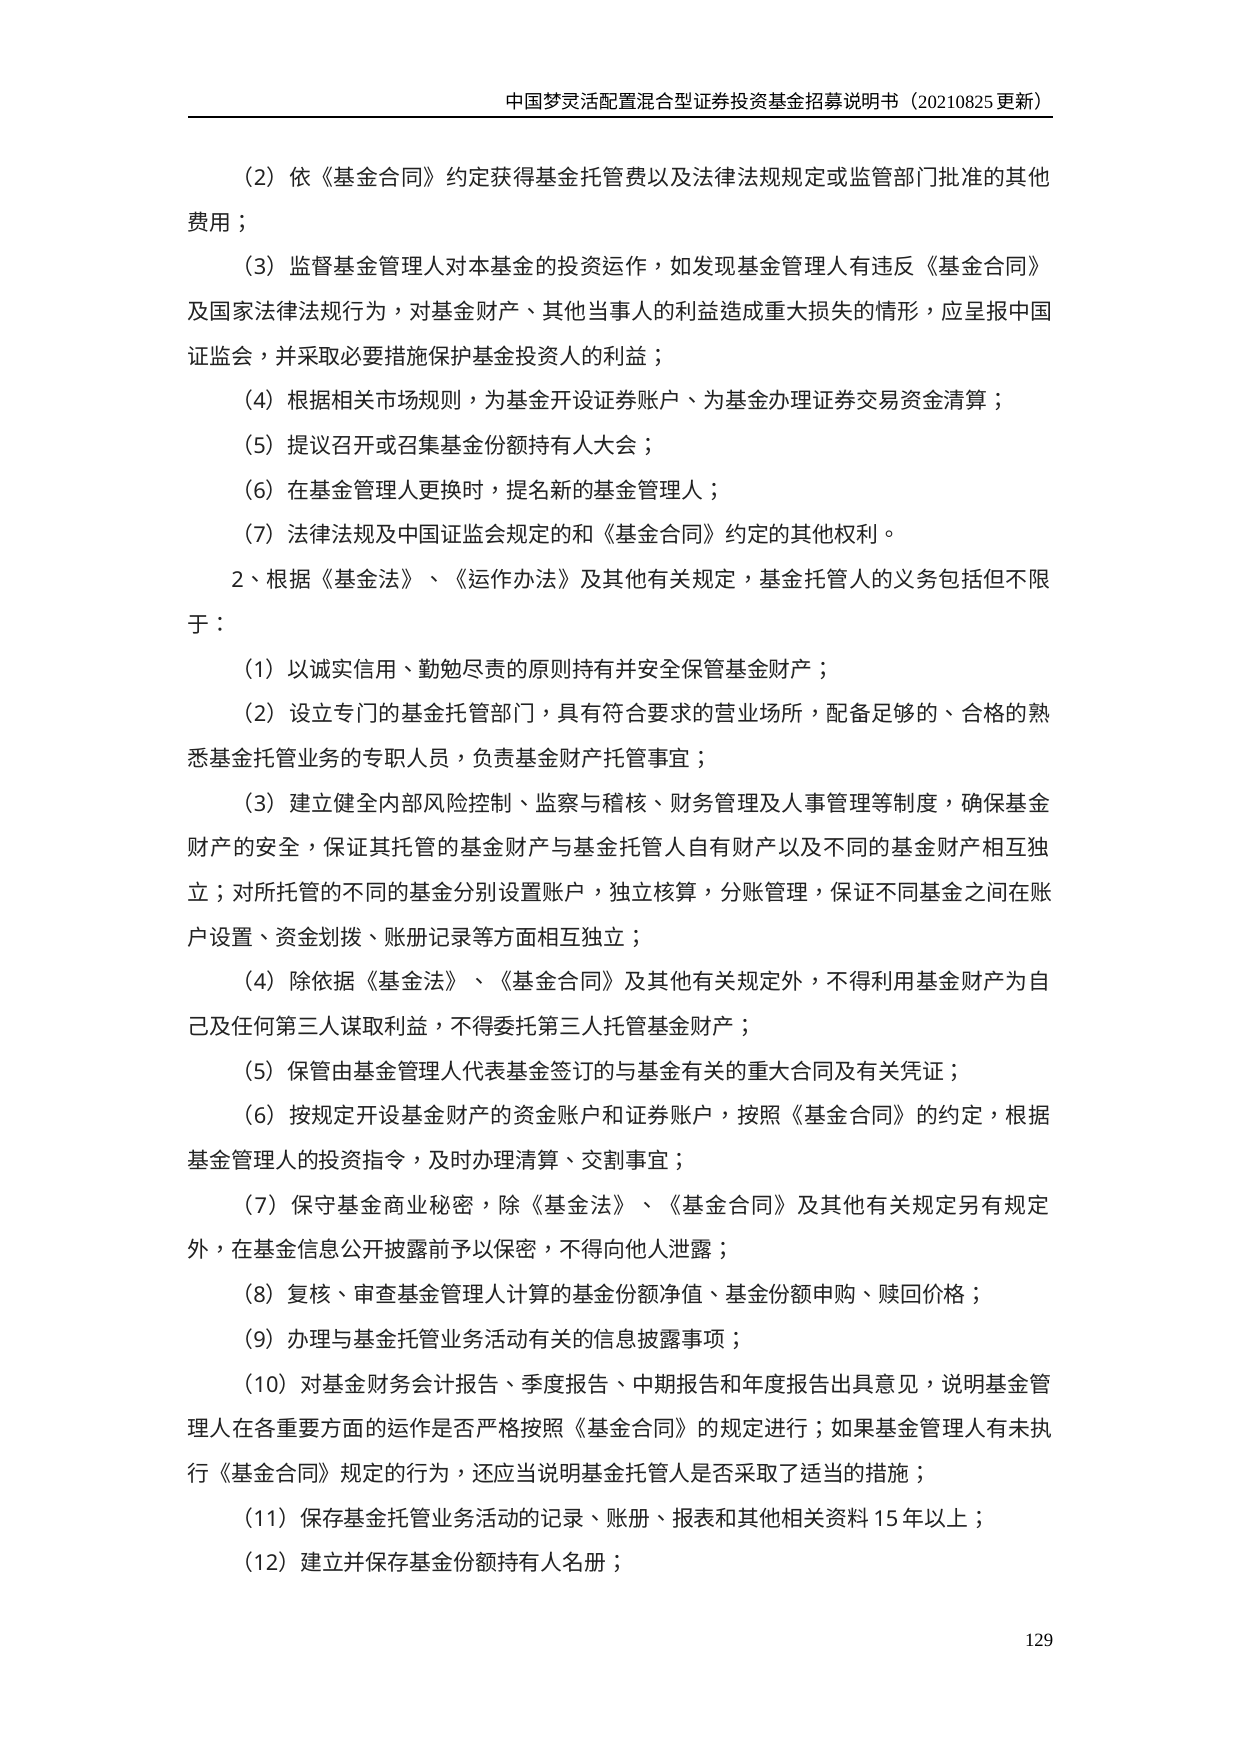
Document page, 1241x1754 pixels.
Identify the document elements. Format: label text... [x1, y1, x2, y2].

text （5）提议召开或召集基金份额持有人大会； [187, 430, 1053, 460]
text （2）依《基金合同》约定获得基金托管费以及法律法规规定或监管部门批准的其他费用； [187, 162, 1053, 236]
text （12）建立并保存基金份额持有人名册； [187, 1547, 1053, 1577]
text （6）按规定开设基金财产的资金账户和证券账户，按照《基金合同》的约定，根据基金管理人的投资指令，及时办理清算、交割事宜； [187, 1100, 1053, 1175]
text （9）办理与基金托管业务活动有关的信息披露事项； [187, 1324, 1053, 1354]
text 2、根据《基金法》、《运作办法》及其他有关规定，基金托管人的义务包括但不限于： [187, 564, 1053, 639]
text （6）在基金管理人更换时，提名新的基金管理人； [187, 475, 1053, 504]
text （3）建立健全内部风险控制、监察与稽核、财务管理及人事管理等制度，确保基金财产的安全，保证其托管的基金财产与基金托管人自有财产以及不同的基金财产相互独立；对所托管的不同的基金分别设置账户，独立核算，分账管理，保证不同基金之间在账户设置、资金划拨、账册记录等方面相互独立； [187, 788, 1053, 951]
text （10）对基金财务会计报告、季度报告、中期报告和年度报告出具意见，说明基金管理人在各重要方面的运作是否严格按照《基金合同》的规定进行；如果基金管理人有未执行《基金合同》规定的行为，还应当说明基金托管人是否采取了适当的措施； [187, 1368, 1053, 1488]
text （8）复核、审查基金管理人计算的基金份额净值、基金份额申购、赎回价格； [187, 1279, 1053, 1309]
text （3）监督基金管理人对本基金的投资运作，如发现基金管理人有违反《基金合同》及国家法律法规行为，对基金财产、其他当事人的利益造成重大损失的情形，应呈报中国证监会，并采取必要措施保护基金投资人的利益； [187, 251, 1053, 371]
text （5）保管由基金管理人代表基金签订的与基金有关的重大合同及有关凭证； [187, 1056, 1053, 1086]
text （4）根据相关市场规则，为基金开设证券账户、为基金办理证券交易资金清算； [187, 385, 1053, 415]
text （4）除依据《基金法》、《基金合同》及其他有关规定外，不得利用基金财产为自己及任何第三人谋取利益，不得委托第三人托管基金财产； [187, 966, 1053, 1041]
text （11）保存基金托管业务活动的记录、账册、报表和其他相关资料15年以上； [187, 1503, 1053, 1532]
text （2）设立专门的基金托管部门，具有符合要求的营业场所，配备足够的、合格的熟悉基金托管业务的专职人员，负责基金财产托管事宜； [187, 698, 1053, 773]
text （1）以诚实信用、勤勉尽责的原则持有并安全保管基金财产； [187, 653, 1053, 683]
text （7）保守基金商业秘密，除《基金法》、《基金合同》及其他有关规定另有规定外，在基金信息公开披露前予以保密，不得向他人泄露； [187, 1190, 1053, 1264]
text （7）法律法规及中国证监会规定的和《基金合同》约定的其他权利。 [187, 519, 1053, 549]
